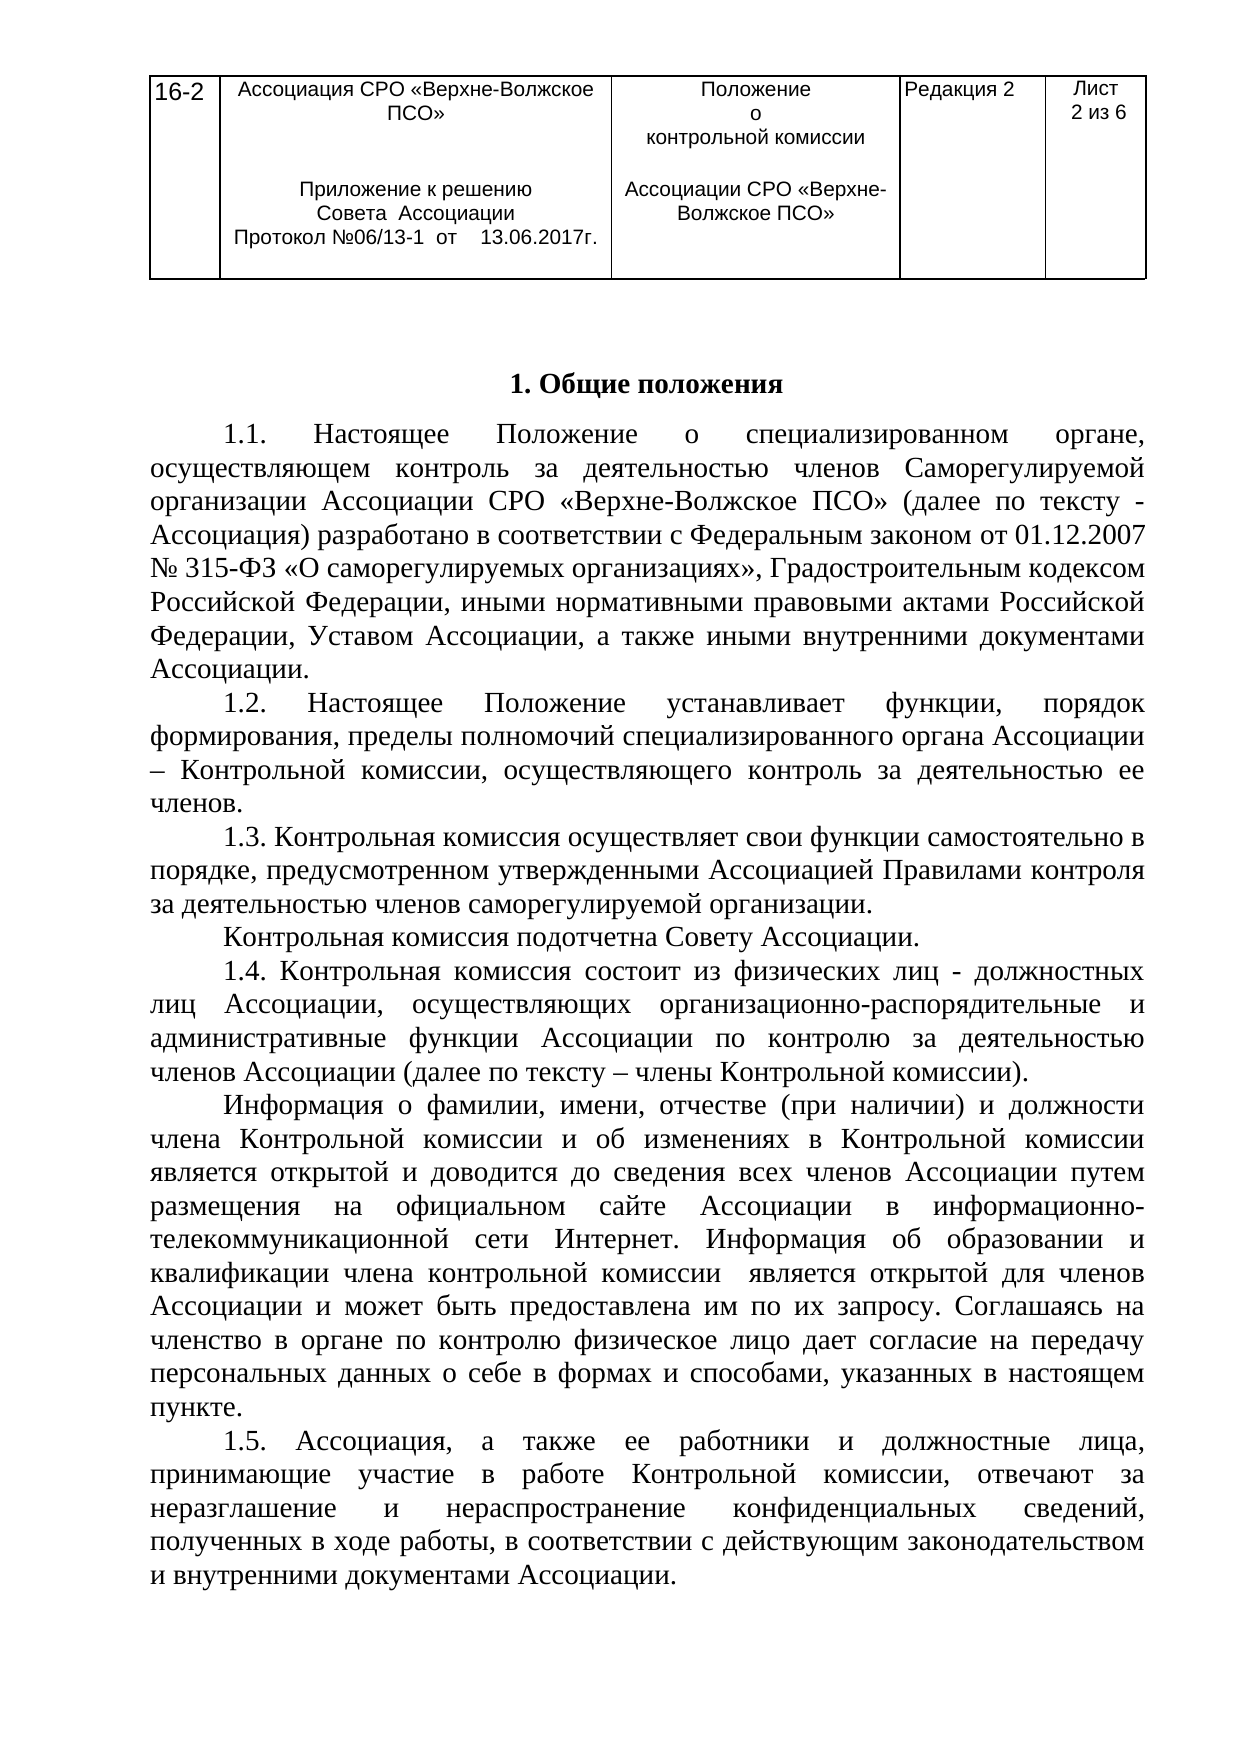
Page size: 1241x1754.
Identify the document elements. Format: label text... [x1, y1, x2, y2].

text 1.5. Ассоциация, а также ее работники и должностные лица, принимающие участие в работе Контрольной комиссии, отвечают за неразглашение и нераспространение конфиденциальных сведений, полученных в ходе работы, в соответствии с действующим законодательством и внутренними документами Ассоциации. [150, 1423, 1146, 1590]
text Информация о фамилии, имени, отчестве (при наличии) и должности члена Контрольной комиссии и об изменениях в Контрольной комиссии является открытой и доводится до сведения всех членов Ассоциации путем размещения на официальном сайте Ассоциации в информационно-телекоммуникационной сети Интернет. Информация об образовании и квалификации члена контрольной комиссии является открытой для членов Ассоциации и может быть предоставлена им по их запросу. Соглашаясь на членство в органе по контролю физическое лицо дает согласие на передачу персональных данных о себе в формах и способами, указанных в настоящем пункте. [150, 1087, 1146, 1423]
text 1.4. Контрольная комиссия состоит из физических лиц - должностных лиц Ассоциации, осуществляющих организационно-распорядительные и административные функции Ассоциации по контролю за деятельностью членов Ассоциации (далее по тексту – члены Контрольной комиссии). [150, 953, 1146, 1087]
text 1.2. Настоящее Положение устанавливает функции, порядок формирования, пределы полномочий специализированного органа Ассоциации – Контрольной комиссии, осуществляющего контроль за деятельностью ее членов. [150, 685, 1146, 819]
text 1. Общие положения [147, 366, 1146, 399]
text 1.1. Настоящее Положение о специализированном органе, осуществляющем контроль за деятельностью членов Саморегулируемой организации Ассоциации СРО «Верхне-Волжское ПСО» (далее по тексту - Ассоциация) разработано в соответствии с Федеральным законом от 01.12.2007 № 315-ФЗ «О саморегулируемых организациях», Градостроительным кодексом Российской Федерации, иными нормативными правовыми актами Российской Федерации, Уставом Ассоциации, а также иными внутренними документами Ассоциации. [150, 416, 1146, 685]
text 1.3. Контрольная комиссия осуществляет свои функции самостоятельно в порядке, предусмотренном утвержденными Ассоциацией Правилами контроля за деятельностью членов саморегулируемой организации. [150, 819, 1146, 919]
text Контрольная комиссия подотчетна Совету Ассоциации. [150, 919, 1146, 953]
